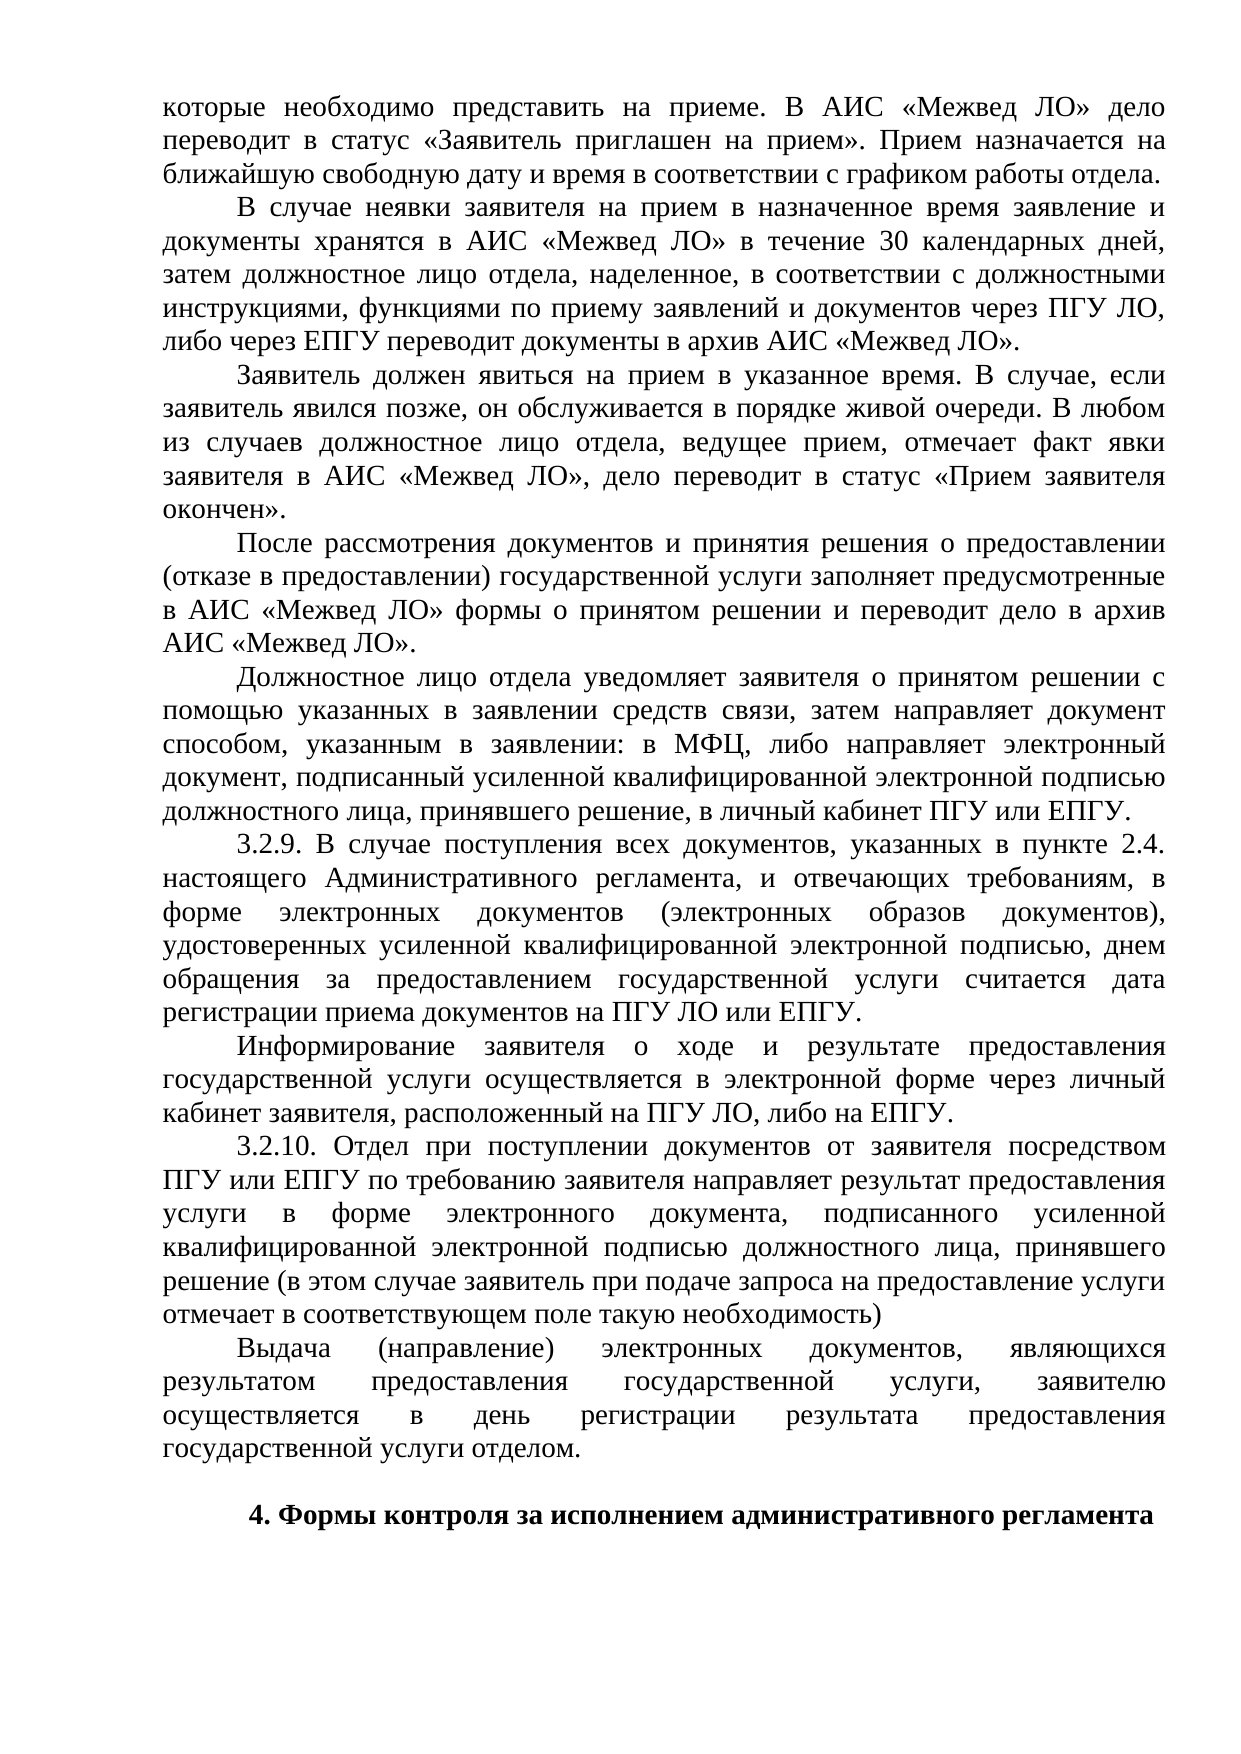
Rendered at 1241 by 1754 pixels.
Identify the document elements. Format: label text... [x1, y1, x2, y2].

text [162, 89, 1167, 189]
text Должностное лицо отдела уведомляет заявителя о принятом решении с помощью указанных в заявлении средств связи, затем направляет документ способом, указанным в заявлении: в МФЦ, либо направляет электронный документ, подписанный усиленной квалифицированной электронной подписью должностного лица, принявшего решение, в личный кабинет ПГУ или ЕПГУ. [162, 659, 1167, 827]
text После рассмотрения документов и принятия решения о предоставлении (отказе в предоставлении) государственной услуги заполняет предусмотренные в АИС «Межвед ЛО» формы о принятом решении и переводит дело в архив АИС «Межвед ЛО». [162, 525, 1167, 659]
text 3.2.9. В случае поступления всех документов, указанных в пункте 2.4. настоящего Административного регламента, и отвечающих требованиям, в форме электронных документов (электронных образов документов), удостоверенных усиленной квалифицированной электронной подписью, днем обращения за предоставлением государственной услуги считается дата регистрации приема документов на ПГУ ЛО или ЕПГУ. [162, 827, 1167, 1028]
text Информирование заявителя о ходе и результате предоставления государственной услуги осуществляется в электронной форме через личный кабинет заявителя, расположенный на ПГУ ЛО, либо на ЕПГУ. [162, 1028, 1167, 1128]
text Выдача (направление) электронных документов, являющихся результатом предоставления государственной услуги, заявителю осуществляется в день регистрации результата предоставления государственной услуги отделом. [162, 1330, 1167, 1464]
text В случае неявки заявителя на прием в назначенное время заявление и документы хранятся в АИС «Межвед ЛО» в течение 30 календарных дней, затем должностное лицо отдела, наделенное, в соответствии с должностными инструкциями, функциями по приему заявлений и документов через ПГУ ЛО, либо через ЕПГУ переводит документы в архив АИС «Межвед ЛО». [162, 189, 1167, 357]
text Заявитель должен явиться на прием в указанное время. В случае, если заявитель явился позже, он обслуживается в порядке живой очереди. В любом из случаев должностное лицо отдела, ведущее прием, отмечает факт явки заявителя в АИС «Межвед ЛО», дело переводит в статус «Прием заявителя окончен». [162, 357, 1167, 525]
text 3.2.10. Отдел при поступлении документов от заявителя посредством ПГУ или ЕПГУ по требованию заявителя направляет результат предоставления услуги в форме электронного документа, подписанного усиленной квалифицированной электронной подписью должностного лица, принявшего решение (в этом случае заявитель при подаче запроса на предоставление услуги отмечает в соответствующем поле такую необходимость) [162, 1128, 1167, 1330]
text 4. Формы контроля за исполнением административного регламента [162, 1497, 1167, 1531]
